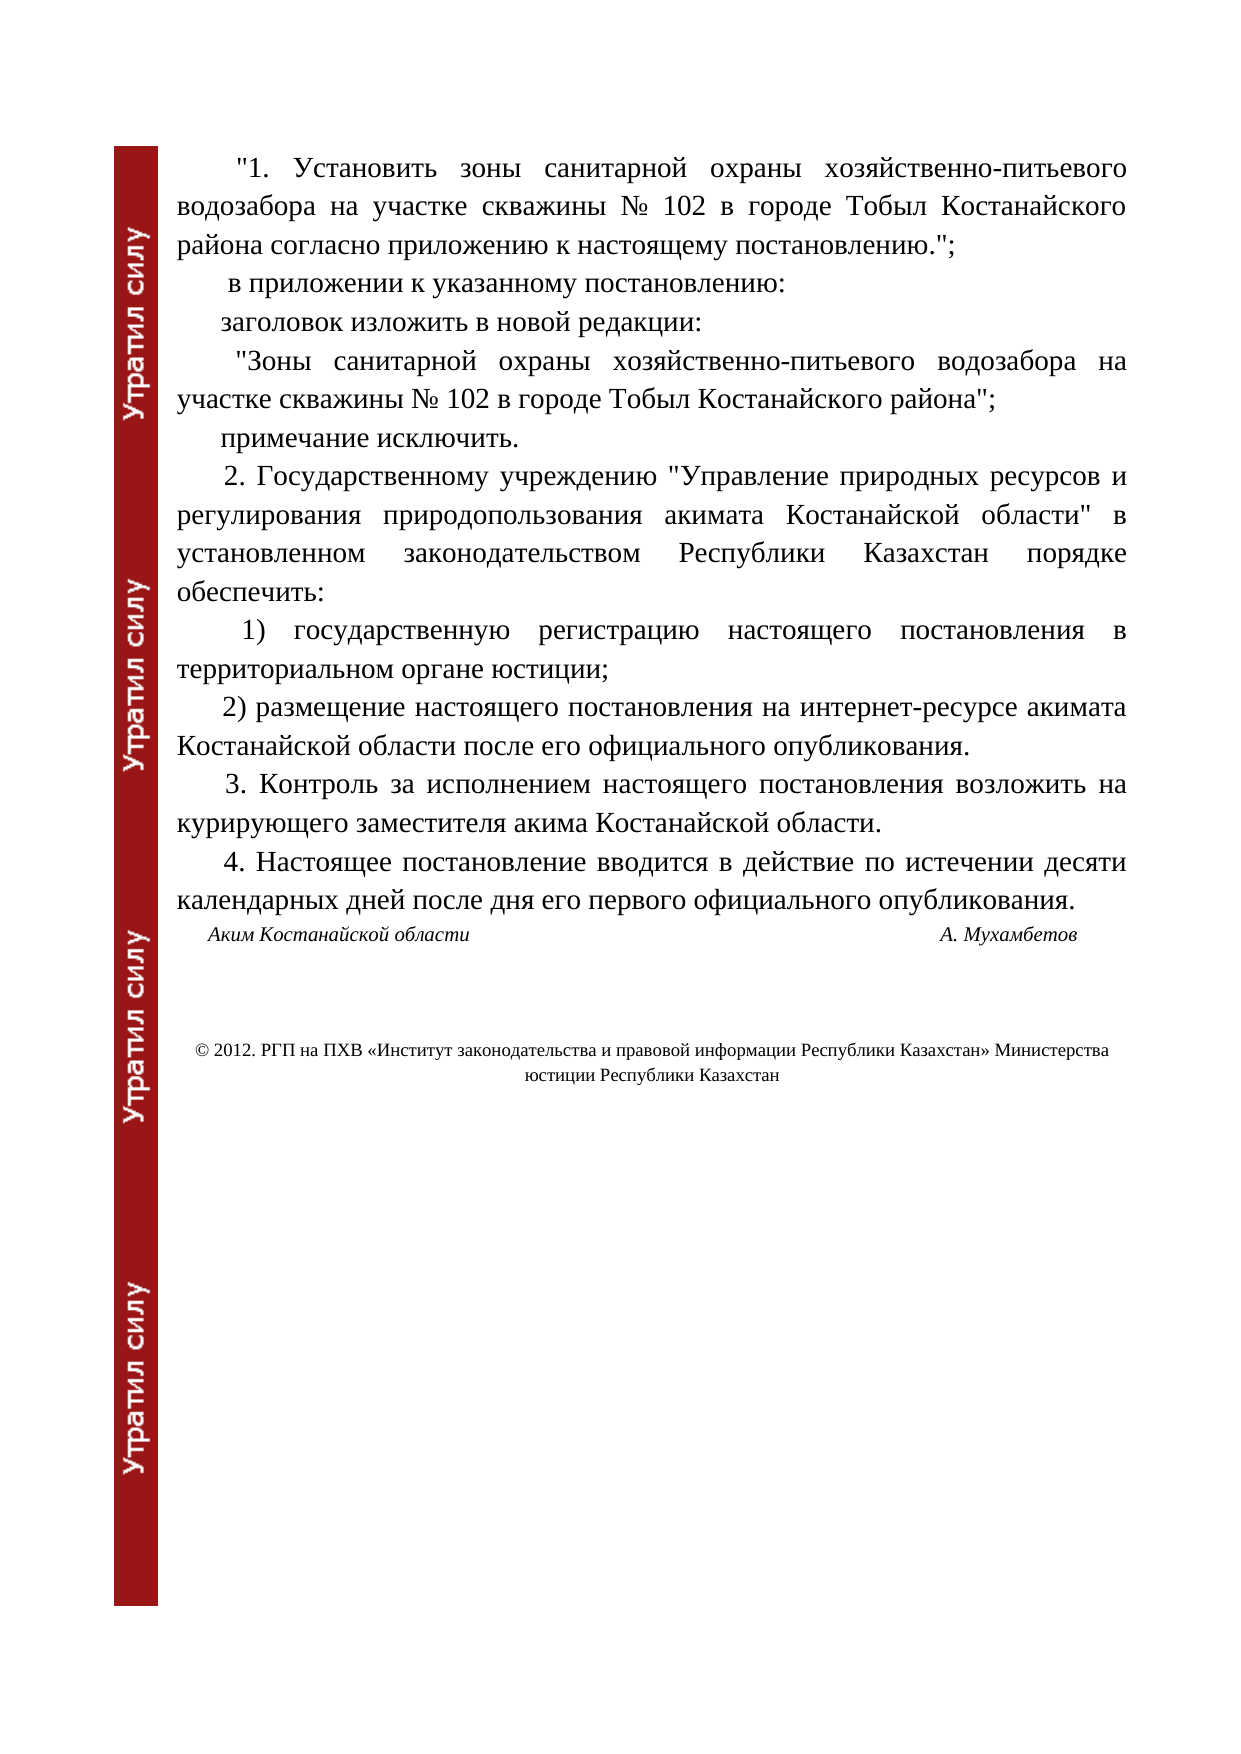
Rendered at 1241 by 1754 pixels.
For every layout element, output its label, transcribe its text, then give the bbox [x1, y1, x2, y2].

text 2) размещение настоящего постановления на интернет-ресурсе акимата Костанайской области после его официального опубликования. [112, 689, 1128, 762]
text в приложении к указанному постановлению: [112, 266, 1128, 299]
picture [114, 762, 158, 767]
text 1) государственную регистрацию настоящего постановления в территориальном органе юстиции; [112, 612, 1128, 684]
picture [114, 916, 158, 921]
picture [114, 261, 158, 266]
picture [114, 684, 158, 689]
text © 2012. РГП на ПХВ «Институт законодательства и правовой информации Республики Казахстан» Министерства юстиции Республики Казахстан [112, 1039, 1128, 1085]
text примечание исключить. [112, 420, 1128, 453]
picture [114, 952, 158, 1039]
picture [114, 1085, 158, 1606]
text "1. Установить зоны санитарной охраны хозяйственно-питьевого водозабора на участке скважины № 102 в городе Тобыл Костанайского района согласно приложению к настоящему постановлению."; [112, 150, 1128, 261]
picture [114, 415, 158, 420]
picture [114, 607, 158, 612]
picture [114, 453, 158, 458]
text 4. Настоящее постановление вводится в действие по истечении десяти календарных дней после дня его первого официального опубликования. [112, 844, 1128, 916]
text 3. Контроль за исполнением настоящего постановления возложить на курирующего заместителя акима Костанайской области. [112, 767, 1128, 839]
text 2. Государственному учреждению "Управление природных ресурсов и регулирования природопользования акимата Костанайской области" в установленном законодательством Республики Казахстан порядке обеспечить: [112, 458, 1128, 607]
picture [114, 338, 158, 343]
table_header Аким Костанайской области [101, 921, 939, 952]
table_header А. Мухамбетов [939, 921, 1240, 952]
text "Зоны санитарной охраны хозяйственно-питьевого водозабора на участке скважины № 102 в городе Тобыл Костанайского района"; [112, 343, 1128, 415]
picture [114, 146, 158, 150]
picture [114, 299, 158, 304]
text заголовок изложить в новой редакции: [112, 304, 1128, 338]
picture [114, 839, 158, 844]
